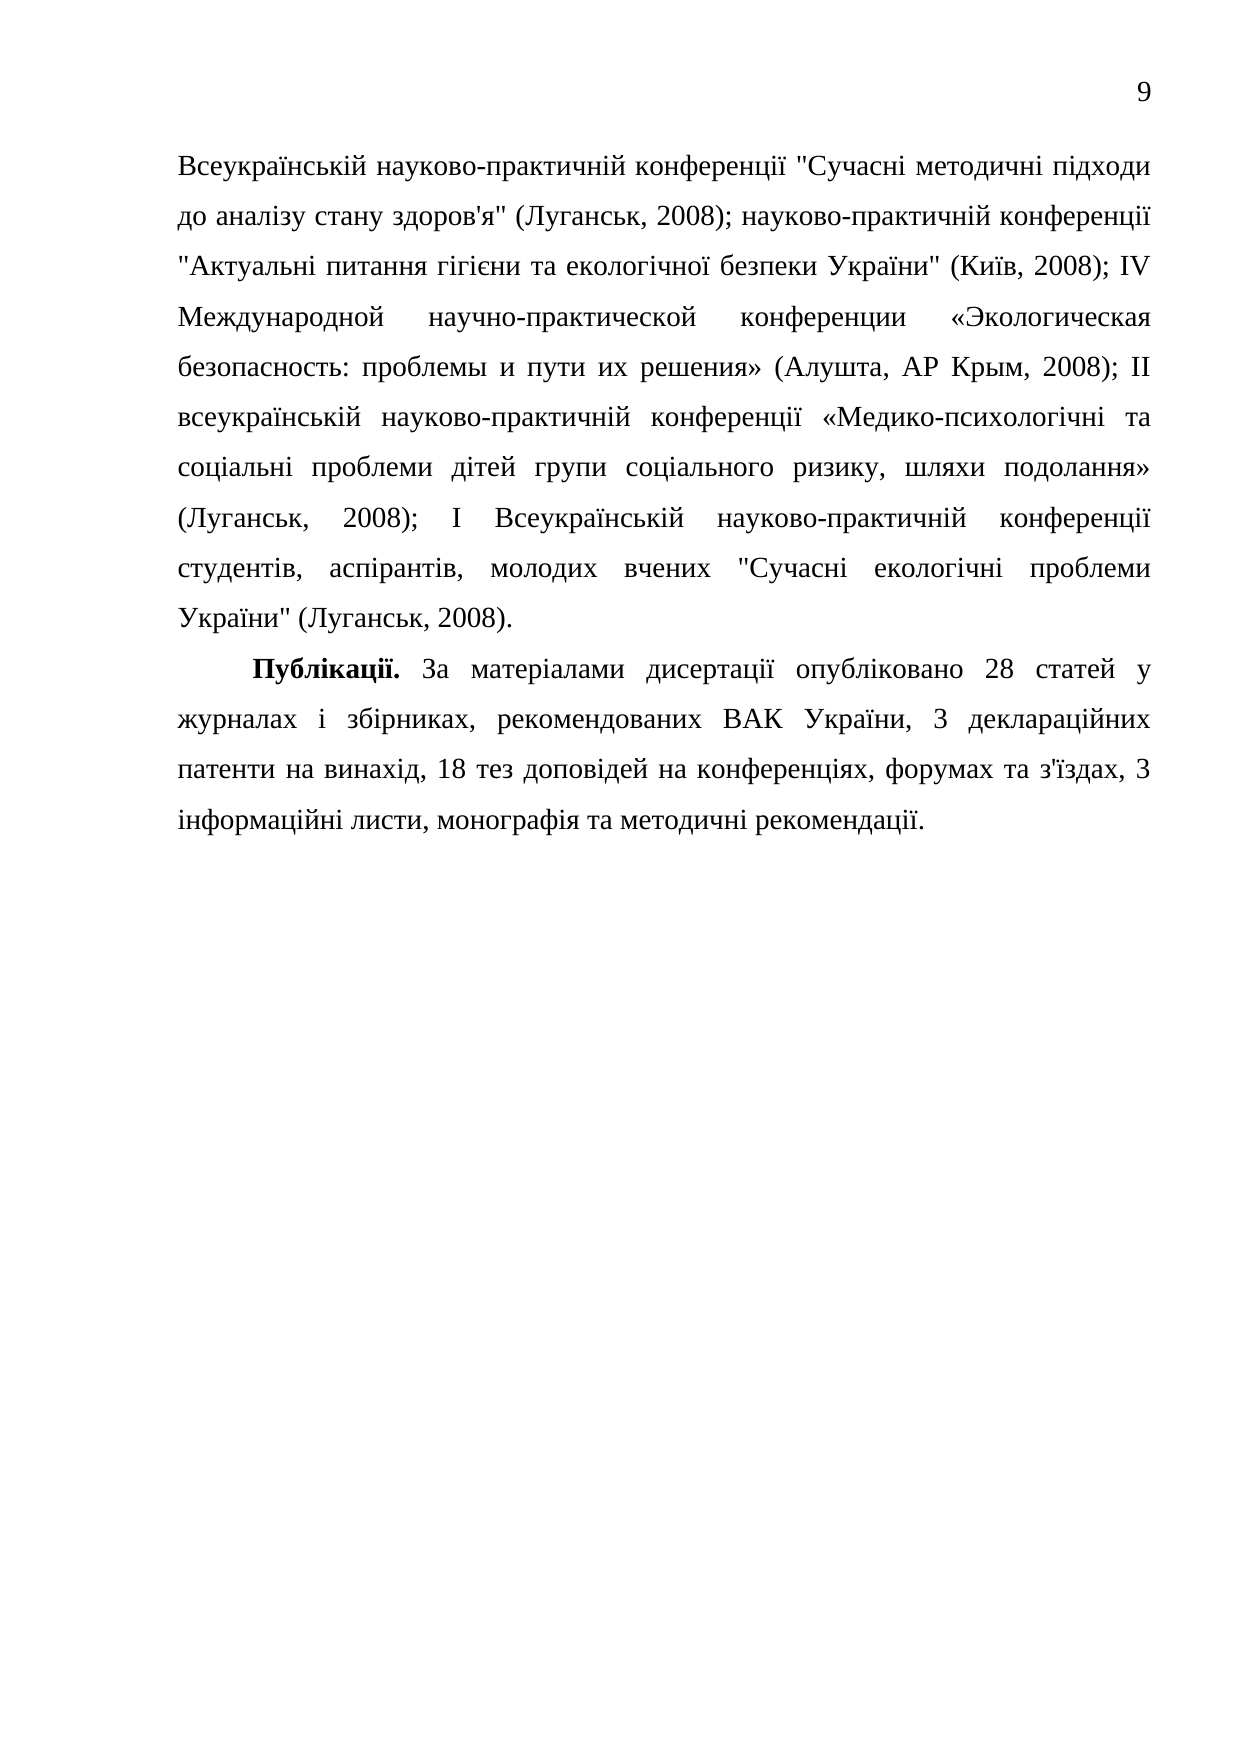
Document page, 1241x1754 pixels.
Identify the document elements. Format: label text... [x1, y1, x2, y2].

text Публікації. За матеріалами дисертації опубліковано 28 статей у журналах і збірниках, рекомендованих ВАК України, 3 деклараційних патенти на винахід, 18 тез доповідей на конференціях, форумах та з'їздах, 3 інформаційні листи, монографія та методичні рекомендації. [177, 651, 1152, 835]
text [177, 148, 1152, 634]
